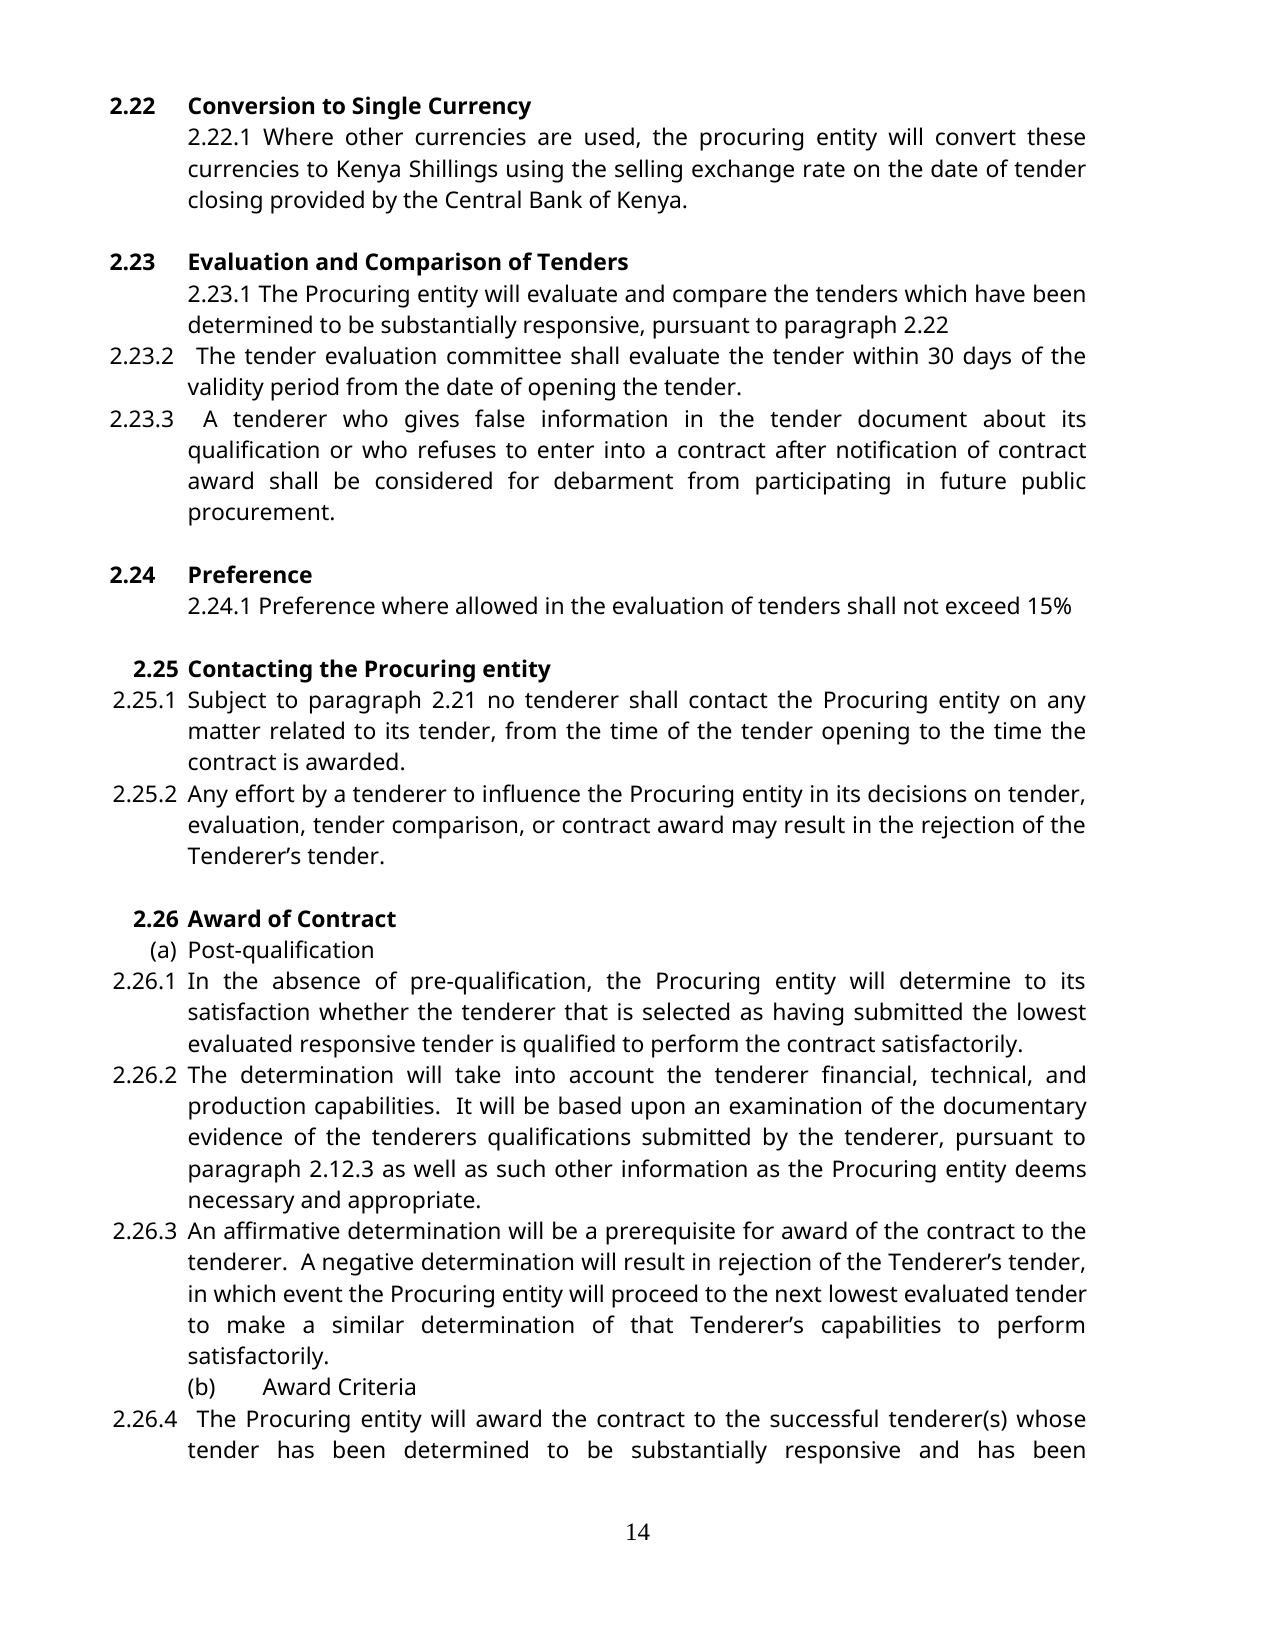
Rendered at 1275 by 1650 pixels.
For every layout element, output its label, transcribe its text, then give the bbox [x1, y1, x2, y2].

subtitle Conversion to Single Currency [109, 90, 1087, 121]
list The determination will take into account the tenderer financial, technical, and production capabilities. It will be based upon an examination of the documentary evidence of the tenderers qualifications submitted by the tenderer, pursuant to paragraph 2.12.3 as well as such other information as the Procuring entity deems necessary and appropriate. [112, 1059, 1087, 1215]
subtitle Contacting the Procuring entity [133, 652, 1087, 684]
text 2.24.1 Preference where allowed in the evaluation of tenders shall not exceed 15% [187, 590, 1087, 621]
list Subject to paragraph 2.21 no tenderer shall contact the Procuring entity on any matter related to its tender, from the time of the tender opening to the time the contract is awarded. [112, 684, 1087, 777]
subtitle Post-qualification [150, 934, 1087, 965]
list In the absence of pre-qualification, the Procuring entity will determine to its satisfaction whether the tenderer that is selected as having submitted the lowest evaluated responsive tender is qualified to perform the contract satisfactorily. [112, 965, 1087, 1059]
subtitle (b) Award Criteria [187, 1371, 1087, 1402]
subtitle Evaluation and Comparison of Tenders [109, 246, 1087, 277]
subtitle Award of Contract [133, 902, 1087, 934]
list An affirmative determination will be a prerequisite for award of the contract to the tenderer. A negative determination will result in rejection of the Tenderer’s tender, in which event the Procuring entity will proceed to the next lowest evaluated tender to make a similar determination of that Tenderer’s capabilities to perform satisfactorily. [112, 1215, 1087, 1371]
subtitle Preference [109, 559, 1087, 590]
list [112, 1402, 1087, 1465]
list The tender evaluation committee shall evaluate the tender within 30 days of the validity period from the date of opening the tender. [109, 340, 1087, 402]
text 2.23.1 The Procuring entity will evaluate and compare the tenders which have been determined to be substantially responsive, pursuant to paragraph 2.22 [187, 277, 1087, 340]
list A tenderer who gives false information in the tender document about its qualification or who refuses to enter into a contract after notification of contract award shall be considered for debarment from participating in future public procurement. [109, 402, 1087, 527]
text 2.22.1 Where other currencies are used, the procuring entity will convert these currencies to Kenya Shillings using the selling exchange rate on the date of tender closing provided by the Central Bank of Kenya. [187, 121, 1087, 215]
list Any effort by a tenderer to influence the Procuring entity in its decisions on tender, evaluation, tender comparison, or contract award may result in the rejection of the Tenderer’s tender. [112, 777, 1087, 871]
